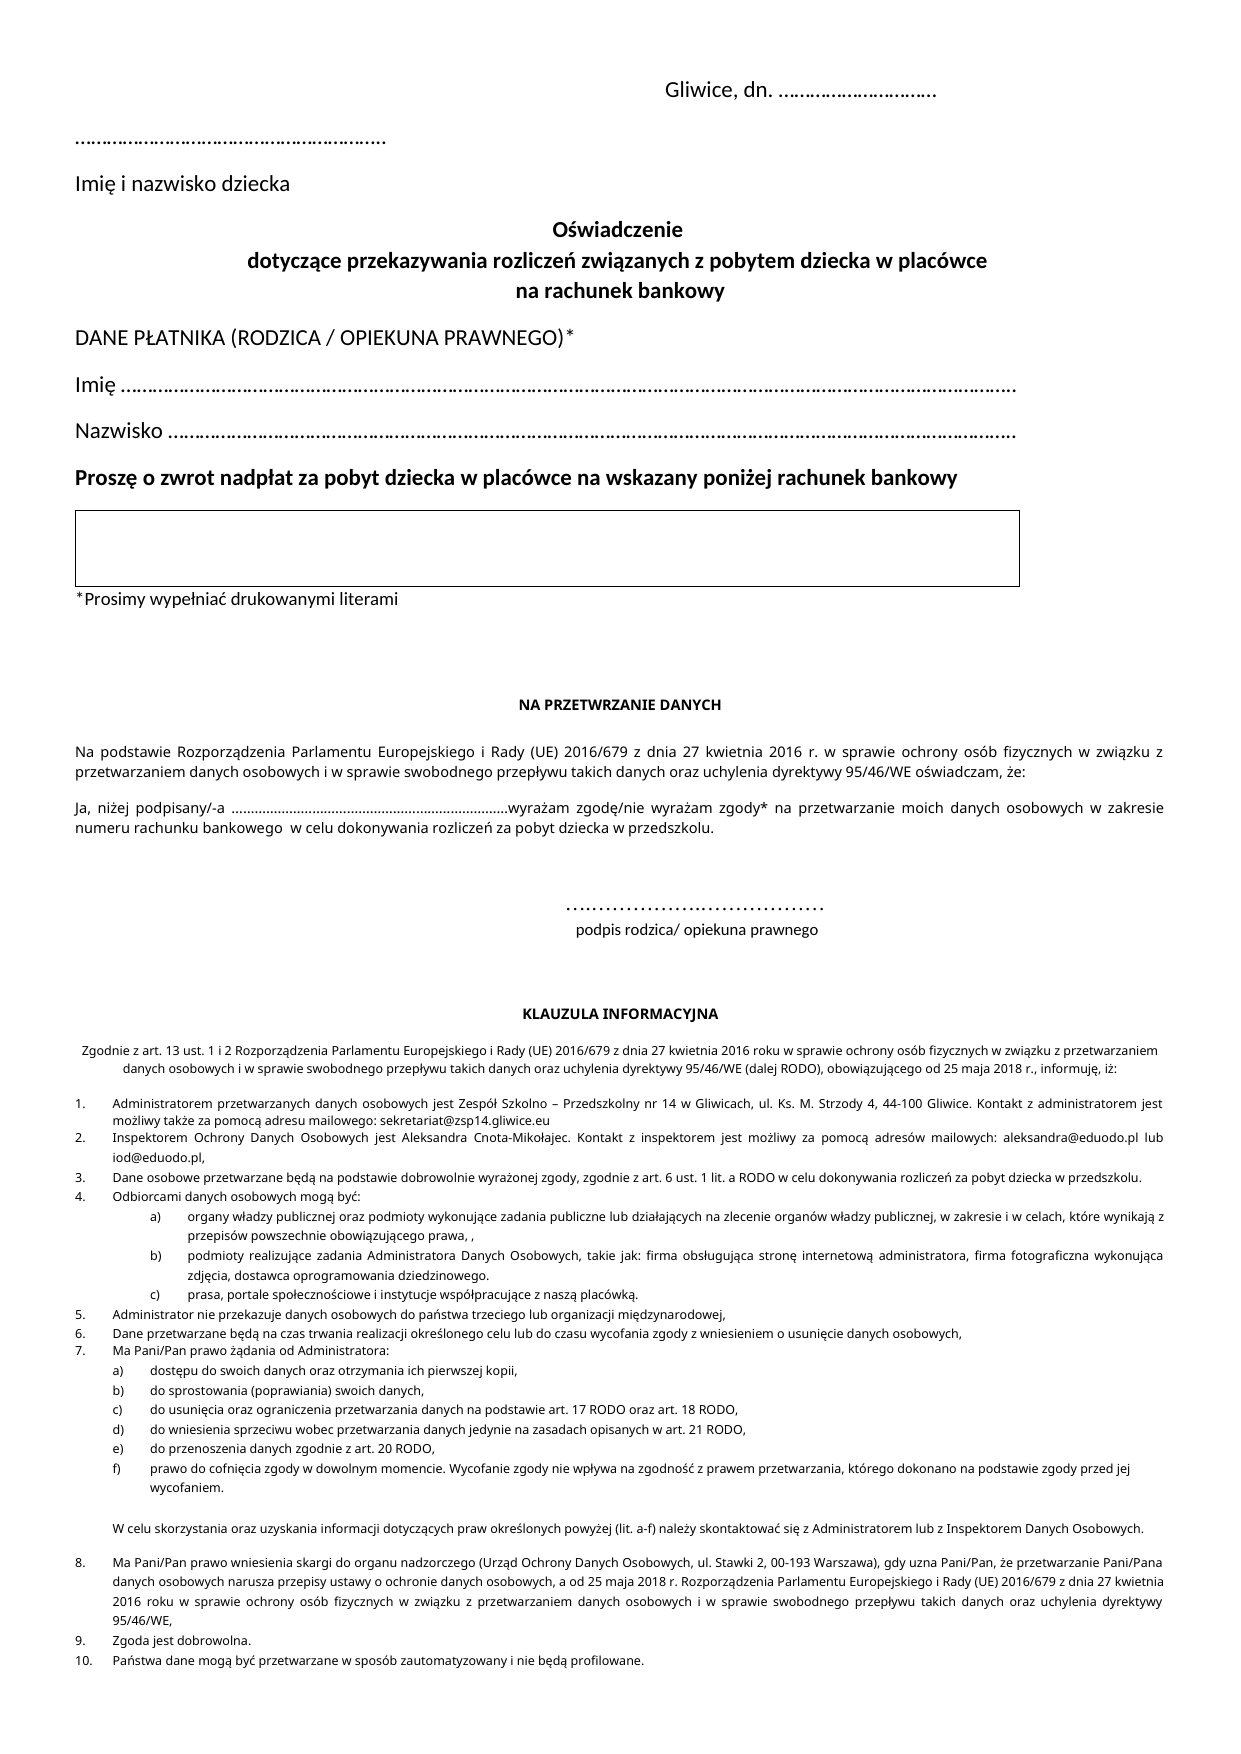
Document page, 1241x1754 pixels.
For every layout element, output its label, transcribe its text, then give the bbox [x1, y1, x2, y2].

text KLAUZULA INFORMACYJNA [75, 1004, 1165, 1024]
list Administrator nie przekazuje danych osobowych do państwa trzeciego lub organizacji międzynarodowej, [75, 1306, 1165, 1323]
list do przenoszenia danych zgodnie z art. 20 RODO, [112, 1440, 1165, 1457]
list prasa, portale społecznościowe i instytucje współpracujące z naszą placówką. [150, 1286, 1165, 1303]
list do sprostowania (poprawiania) swoich danych, [112, 1382, 1165, 1399]
list Dane przetwarzane będą na czas trwania realizacji określonego celu lub do czasu wycofania zgody z wniesieniem o usunięcie danych osobowych, [75, 1325, 1165, 1342]
text *Prosimy wypełniać drukowanymi literami [75, 587, 1165, 610]
text Imię …………………………………………………………………………………………………………………………………………………….. [75, 370, 1165, 398]
text Nazwisko …………………………………………………………………………………………………………………………………………….. [75, 417, 1165, 445]
text W celu skorzystania oraz uzyskania informacji dotyczących praw określonych powyżej (lit. a-f) należy skontaktować się z Administratorem lub z Inspektorem Danych Osobowych. [112, 1520, 1165, 1537]
list prawo do cofnięcia zgody w dowolnym momencie. Wycofanie zgody nie wpływa na zgodność z prawem przetwarzania, którego dokonano na podstawie zgody przed jej wycofaniem. [112, 1460, 1165, 1497]
text Na podstawie Rozporządzenia Parlamentu Europejskiego i Rady (UE) 2016/679 z dnia 27 kwietnia 2016 r. w sprawie ochrony osób fizycznych w związku z przetwarzaniem danych osobowych i w sprawie swobodnego przepływu takich danych oraz uchylenia dyrektywy 95/46/WE oświadczam, że: [75, 742, 1165, 781]
list Ma Pani/Pan prawo wniesienia skargi do organu nadzorczego (Urząd Ochrony Danych Osobowych, ul. Stawki 2, 00-193 Warszawa), gdy uzna Pani/Pan, że przetwarzanie Pani/Pana danych osobowych narusza przepisy ustawy o ochronie danych osobowych, a od 25 maja 2018 r. Rozporządzenia Parlamentu Europejskiego i Rady (UE) 2016/679 z dnia 27 kwietnia 2016 roku w sprawie ochrony osób fizycznych w związku z przetwarzaniem danych osobowych i w sprawie swobodnego przepływu takich danych oraz uchylenia dyrektywy 95/46/WE, [75, 1554, 1165, 1629]
text Imię i nazwisko dziecka [75, 169, 1165, 197]
list Ma Pani/Pan prawo żądania od Administratora: [75, 1342, 1165, 1359]
table_header [76, 511, 1019, 586]
text DANE PŁATNIKA (RODZICA / OPIEKUNA PRAWNEGO)* [75, 323, 1165, 351]
text Oświadczenie dotyczące przekazywania rozliczeń związanych z pobytem dziecka w placówce na rachunek bankowy [75, 216, 1165, 304]
list dostępu do swoich danych oraz otrzymania ich pierwszej kopii, [112, 1362, 1165, 1379]
text NA PRZETWRZANIE DANYCH [75, 695, 1165, 715]
text Gliwice, dn. ………………………… [75, 75, 1165, 103]
list Dane osobowe przetwarzane będą na podstawie dobrowolnie wyrażonej zgody, zgodnie z art. 6 ust. 1 lit. a RODO w celu dokonywania rozliczeń za pobyt dziecka w przedszkolu. [75, 1169, 1165, 1186]
list Inspektorem Ochrony Danych Osobowych jest Aleksandra Cnota-Mikołajec. Kontakt z inspektorem jest możliwy za pomocą adresów mailowych: aleksandra@eduodo.pl lub iod@eduodo.pl, [75, 1129, 1165, 1166]
list Zgoda jest dobrowolna. [75, 1632, 1165, 1649]
list do wniesienia sprzeciwu wobec przetwarzania danych jedynie na zasadach opisanych w art. 21 RODO, [112, 1421, 1165, 1438]
list Państwa dane mogą być przetwarzane w sposób zautomatyzowany i nie będą profilowane. [75, 1652, 1165, 1669]
text Ja, niżej podpisany/-a ………………………………………………………………wyrażam zgodę/nie wyrażam zgody* na przetwarzanie moich danych osobowych w zakresie numeru rachunku bankowego w celu dokonywania rozliczeń za pobyt dziecka w przedszkolu. [75, 798, 1165, 838]
list organy władzy publicznej oraz podmioty wykonujące zadania publiczne lub działających na zlecenie organów władzy publicznej, w zakresie i w celach, które wynikają z przepisów powszechnie obowiązującego prawa, , [150, 1208, 1165, 1244]
text podpis rodzica/ opiekuna prawnego [75, 919, 1165, 939]
list Administratorem przetwarzanych danych osobowych jest Zespół Szkolno – Przedszkolny nr 14 w Gliwicach, ul. Ks. M. Strzody 4, 44-100 Gliwice. Kontakt z administratorem jest możliwy także za pomocą adresu mailowego: sekretariat@zsp14.gliwice.eu [75, 1095, 1165, 1129]
text Proszę o zwrot nadpłat za pobyt dziecka w placówce na wskazany poniżej rachunek bankowy [75, 463, 1165, 492]
text ………………………………………………….. [75, 122, 1165, 150]
text ….…………….……………… [75, 891, 1165, 915]
list do usunięcia oraz ograniczenia przetwarzania danych na podstawie art. 17 RODO oraz art. 18 RODO, [112, 1401, 1165, 1418]
text Zgodnie z art. 13 ust. 1 i 2 Rozporządzenia Parlamentu Europejskiego i Rady (UE) 2016/679 z dnia 27 kwietnia 2016 roku w sprawie ochrony osób fizycznych w związku z przetwarzaniem danych osobowych i w sprawie swobodnego przepływu takich danych oraz uchylenia dyrektywy 95/46/WE (dalej RODO), obowiązującego od 25 maja 2018 r., informuję, iż: [75, 1042, 1165, 1077]
list podmioty realizujące zadania Administratora Danych Osobowych, takie jak: firma obsługująca stronę internetową administratora, firma fotograficzna wykonująca zdjęcia, dostawca oprogramowania dziedzinowego. [150, 1247, 1165, 1284]
list Odbiorcami danych osobowych mogą być: [75, 1188, 1165, 1205]
